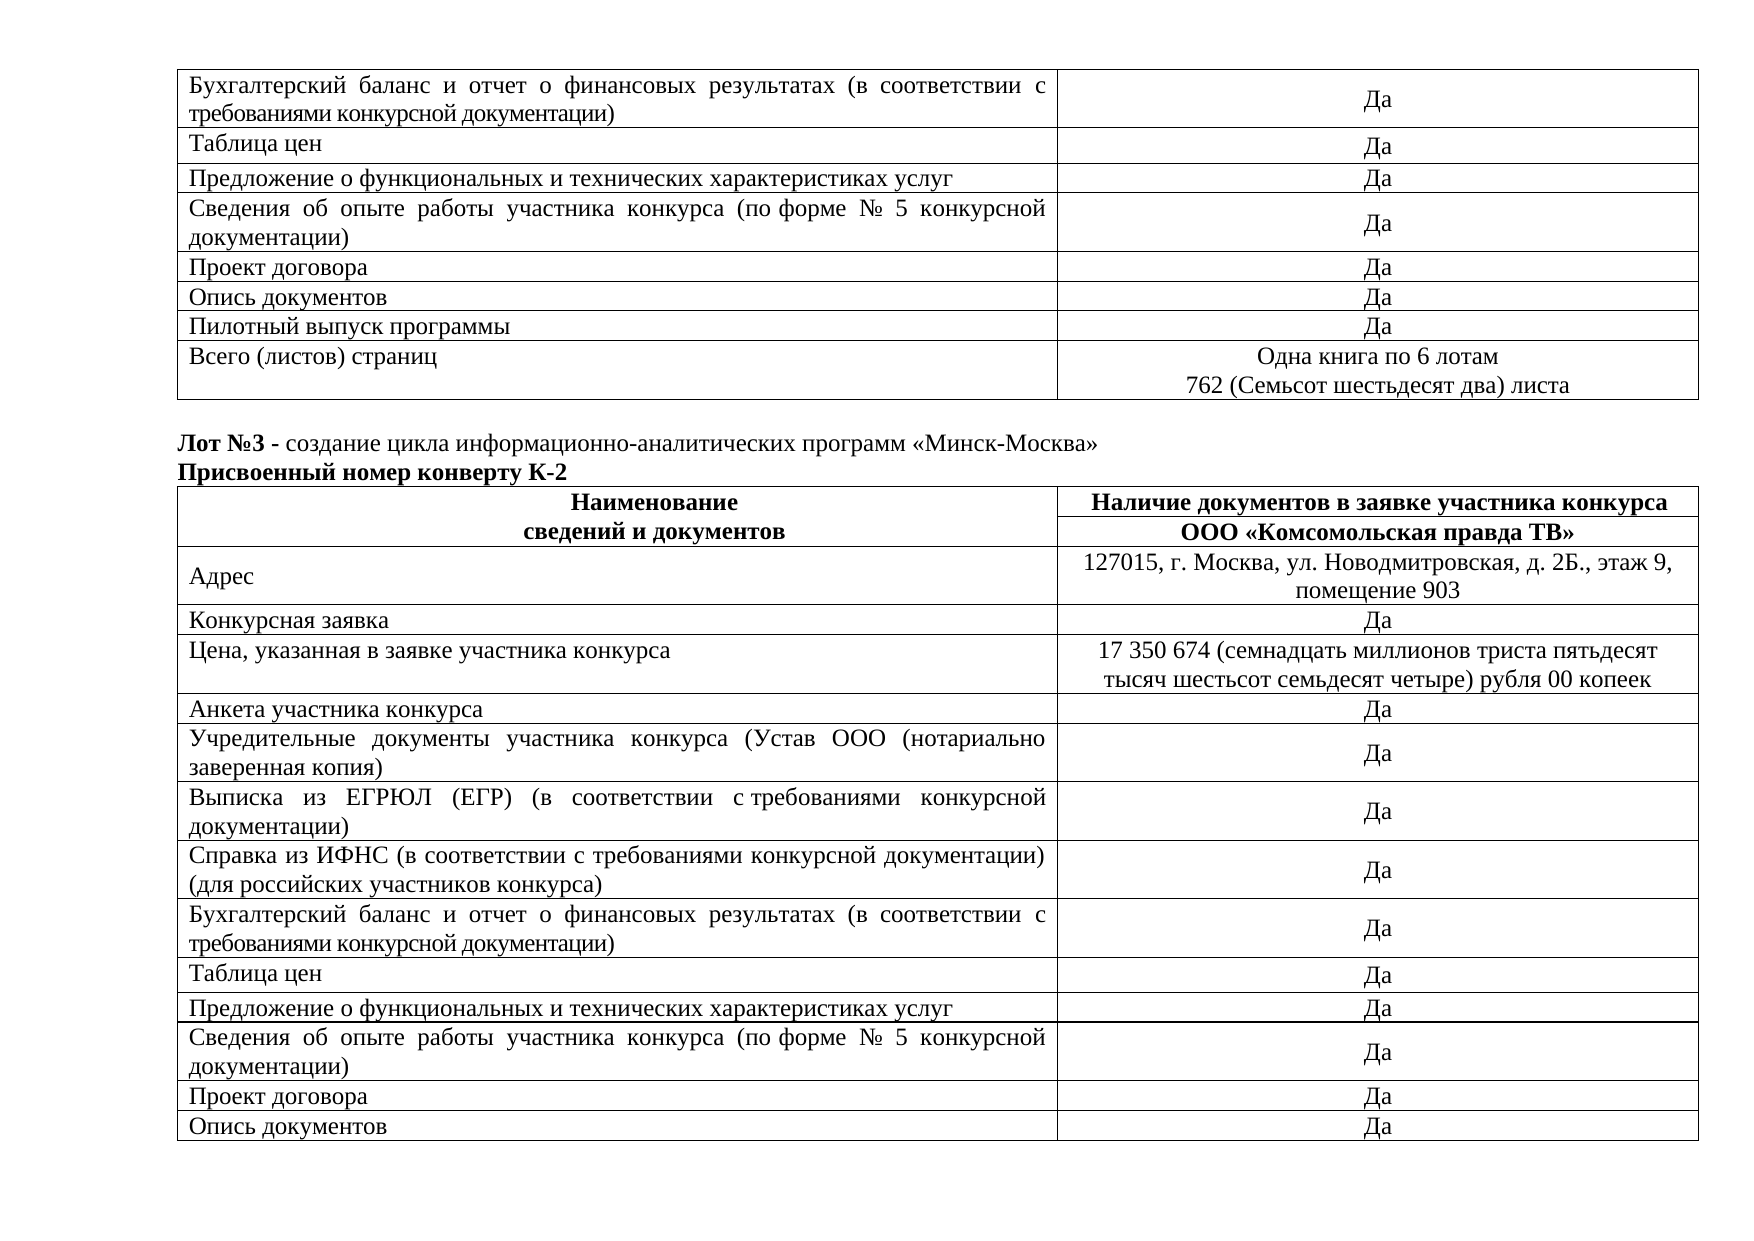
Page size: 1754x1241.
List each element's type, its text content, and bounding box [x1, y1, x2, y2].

table_cell Всего (листов) страниц [178, 341, 1057, 399]
table_cell Да [1058, 1081, 1698, 1110]
table_cell Проект договора [178, 252, 1057, 281]
table_cell Справка из ИФНС (в соответствии с требованиями конкурсной документации) (для российских участников конкурса) [178, 841, 1057, 898]
table_cell Одна книга по 6 лотам 762 (Семьсот шестьдесят два) листа [1058, 341, 1698, 399]
table_cell Предложение о функциональных и технических характеристиках услуг [178, 993, 1057, 1021]
table_cell Да [1058, 311, 1698, 340]
table_cell Да [1058, 193, 1698, 251]
table_cell Сведения об опыте работы участника конкурса (по форме № 5 конкурсной документации) [178, 1023, 1057, 1080]
table_cell Да [1058, 782, 1698, 839]
table_cell Да [1058, 694, 1698, 722]
table_cell Да [1058, 282, 1698, 310]
table_cell Опись документов [178, 1111, 1057, 1139]
text Присвоенный номер конверту К-2 [177, 457, 1683, 486]
table_cell Выписка из ЕГРЮЛ (ЕГР) (в соответствии с требованиями конкурсной документации) [178, 782, 1057, 839]
text Лот №3 - создание цикла информационно-аналитических программ «Минск-Москва» [162, 428, 1683, 457]
table_cell Конкурсная заявка [178, 605, 1057, 634]
table_cell Да [1058, 899, 1698, 957]
table_cell Да [1058, 128, 1698, 162]
table_cell Учредительные документы участника конкурса (Устав ООО (нотариально заверенная копия) [178, 724, 1057, 781]
table_cell 127015, г. Москва, ул. Новодмитровская, д. 2Б., этаж 9, помещение 903 [1058, 547, 1698, 604]
table_cell 17 350 674 (семнадцать миллионов триста пятьдесят тысяч шестьсот семьдесят четыре) рубля 00 копеек [1058, 635, 1698, 693]
table_cell Бухгалтерский баланс и отчет о финансовых результатах (в соответствии с требованиями конкурсной документации) [178, 899, 1057, 957]
table_cell Анкета участника конкурса [178, 694, 1057, 722]
table_cell Да [1058, 605, 1698, 634]
table_cell Сведения об опыте работы участника конкурса (по форме № 5 конкурсной документации) [178, 193, 1057, 251]
table_cell Да [1058, 252, 1698, 281]
table_cell Проект договора [178, 1081, 1057, 1110]
table_cell ООО «Комсомольская правда ТВ» [1058, 517, 1698, 546]
table_cell Да [1058, 993, 1698, 1021]
table_cell Предложение о функциональных и технических характеристиках услуг [178, 164, 1057, 192]
table_header Наличие документов в заявке участника конкурса [1058, 487, 1698, 516]
table_cell Цена, указанная в заявке участника конкурса [178, 635, 1057, 693]
table_cell Да [1058, 70, 1698, 127]
table_cell Да [1058, 164, 1698, 192]
table_cell Адрес [178, 547, 1057, 604]
table_cell Да [1058, 1023, 1698, 1080]
table_header Наименование сведений и документов [178, 487, 1057, 546]
table_cell Да [1058, 1111, 1698, 1139]
table_cell Да [1058, 958, 1698, 992]
table_cell Да [1058, 724, 1698, 781]
table_cell Таблица цен [178, 958, 1057, 992]
table_cell Бухгалтерский баланс и отчет о финансовых результатах (в соответствии с требованиями конкурсной документации) [178, 70, 1057, 127]
table_cell Опись документов [178, 282, 1057, 310]
table_cell Пилотный выпуск программы [178, 311, 1057, 340]
table_cell Таблица цен [178, 128, 1057, 162]
table_cell Да [1058, 841, 1698, 898]
